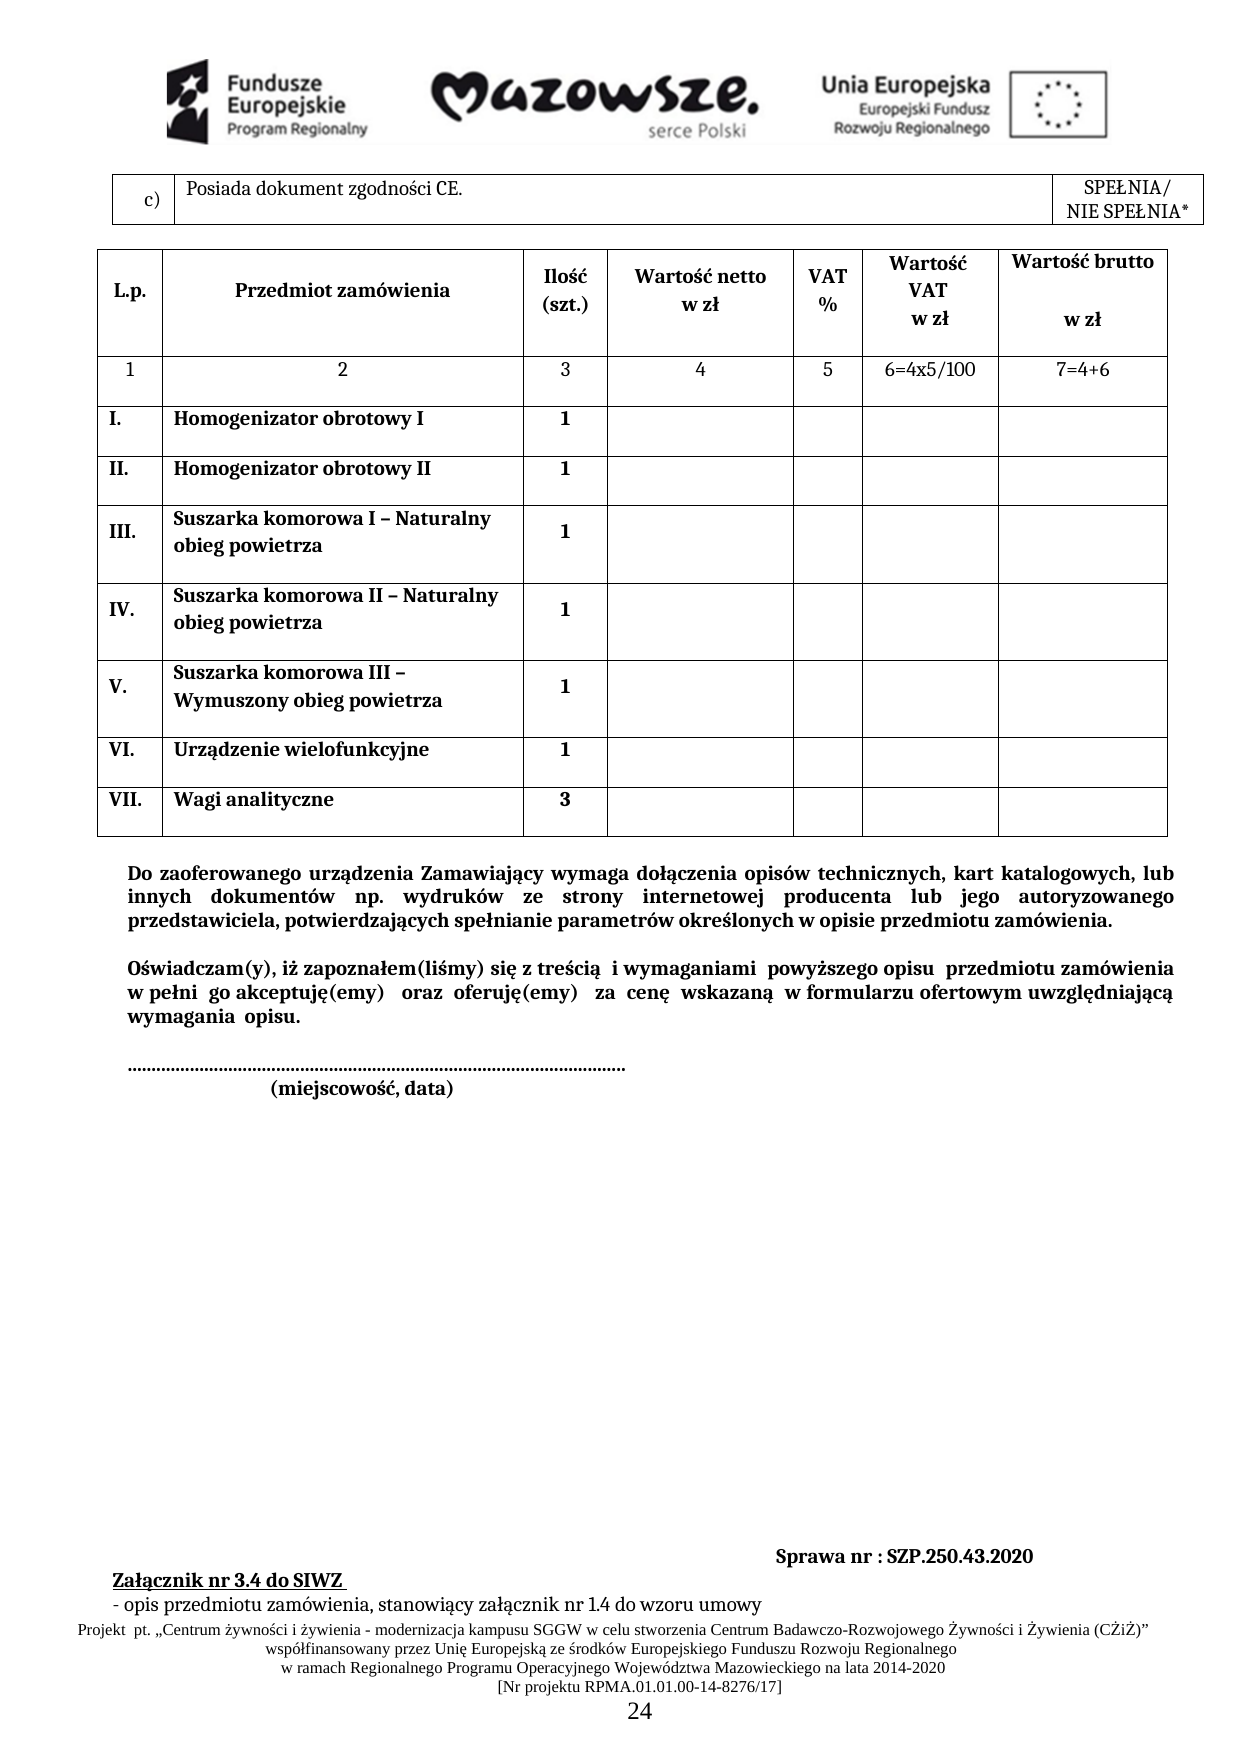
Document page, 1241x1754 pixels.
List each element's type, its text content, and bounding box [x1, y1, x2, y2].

text Oświadczam(y), iż zapoznałem(liśmy) się z treścią i wymaganiami powyższego opisu przedmiotu zamówienia w pełni go akceptuję(emy) oraz oferuję(emy) za cenę wskazaną w formularzu ofertowym uwzględniającą wymagania opisu. [127, 957, 1176, 1029]
table_cell VI. [98, 738, 162, 787]
table_cell Suszarka komorowa I – Naturalny obieg powietrza [163, 506, 523, 582]
table_cell Wagi analityczne [163, 788, 523, 836]
table_cell Posiada dokument zgodności CE. [175, 175, 1052, 224]
table_cell [608, 738, 793, 787]
table_cell Suszarka komorowa III – Wymuszony obieg powietrza [163, 661, 523, 737]
table_cell [794, 738, 862, 787]
table_cell [608, 788, 793, 836]
table_cell V. [98, 661, 162, 737]
table_cell 4 [608, 357, 793, 406]
table_cell [113, 175, 174, 224]
table_cell II. [98, 457, 162, 505]
table_cell 1 [524, 457, 607, 505]
table_cell [608, 584, 793, 660]
table_cell [794, 457, 862, 505]
table_cell [999, 407, 1167, 456]
table_cell 3 [524, 357, 607, 406]
table_cell 1 [524, 661, 607, 737]
table_cell [999, 506, 1167, 582]
table_cell [999, 661, 1167, 737]
table_cell 3 [524, 788, 607, 836]
table_cell Homogenizator obrotowy I [163, 407, 523, 456]
table_header Ilość (szt.) [524, 250, 607, 356]
table_cell [794, 407, 862, 456]
table_cell [794, 584, 862, 660]
table_cell [863, 457, 998, 505]
table_cell 2 [163, 357, 523, 406]
table_cell VII. [98, 788, 162, 836]
table_cell [999, 738, 1167, 787]
table_header Przedmiot zamówienia [163, 250, 523, 356]
table_cell [608, 457, 793, 505]
table_cell 7=4+6 [999, 357, 1167, 406]
table_cell IV. [98, 584, 162, 660]
table_header L.p. [98, 250, 162, 356]
table_cell [863, 738, 998, 787]
picture [166, 59, 1113, 146]
table_cell [999, 788, 1167, 836]
table_cell 1 [98, 357, 162, 406]
table_cell SPEŁNIA/ NIE SPEŁNIA* [1053, 175, 1203, 224]
table_cell [999, 584, 1167, 660]
table_cell [999, 457, 1167, 505]
text ........................................................................................................ [127, 1053, 1176, 1077]
text (miejscowość, data) [127, 1077, 1176, 1101]
table_cell [794, 788, 862, 836]
table_cell Suszarka komorowa II – Naturalny obieg powietrza [163, 584, 523, 660]
table_cell [794, 506, 862, 582]
table_header VAT % [794, 250, 862, 356]
table_cell Homogenizator obrotowy II [163, 457, 523, 505]
table_cell 1 [524, 506, 607, 582]
table_cell [863, 584, 998, 660]
table_cell [863, 788, 998, 836]
table_cell 1 [524, 584, 607, 660]
table_cell [608, 407, 793, 456]
table_cell Urządzenie wielofunkcyjne [163, 738, 523, 787]
table_cell [794, 661, 862, 737]
table_header Wartość netto w zł [608, 250, 793, 356]
table_cell [608, 661, 793, 737]
table_cell [863, 661, 998, 737]
text - opis przedmiotu zamówienia, stanowiący załącznik nr 1.4 do wzoru umowy [112, 1592, 1167, 1616]
table_cell [608, 506, 793, 582]
table_cell [863, 407, 998, 456]
table_cell 1 [524, 738, 607, 787]
table_cell I. [98, 407, 162, 456]
table_header Wartość VAT w zł [863, 250, 998, 356]
table_cell 1 [524, 407, 607, 456]
text Sprawa nr : SZP.250.43.2020 [702, 1544, 1167, 1568]
table_cell 5 [794, 357, 862, 406]
table_cell 6=4x5/100 [863, 357, 998, 406]
text Załącznik nr 3.4 do SIWZ [112, 1568, 1167, 1592]
table_cell [863, 506, 998, 582]
table_cell III. [98, 506, 162, 582]
table_header Wartość brutto w zł [999, 250, 1167, 356]
text Do zaoferowanego urządzenia Zamawiający wymaga dołączenia opisów technicznych, kart katalogowych, lub innych dokumentów np. wydruków ze strony internetowej producenta lub jego autoryzowanego przedstawiciela, potwierdzających spełnianie parametrów określonych w opisie przedmiotu zamówienia. [127, 861, 1176, 933]
